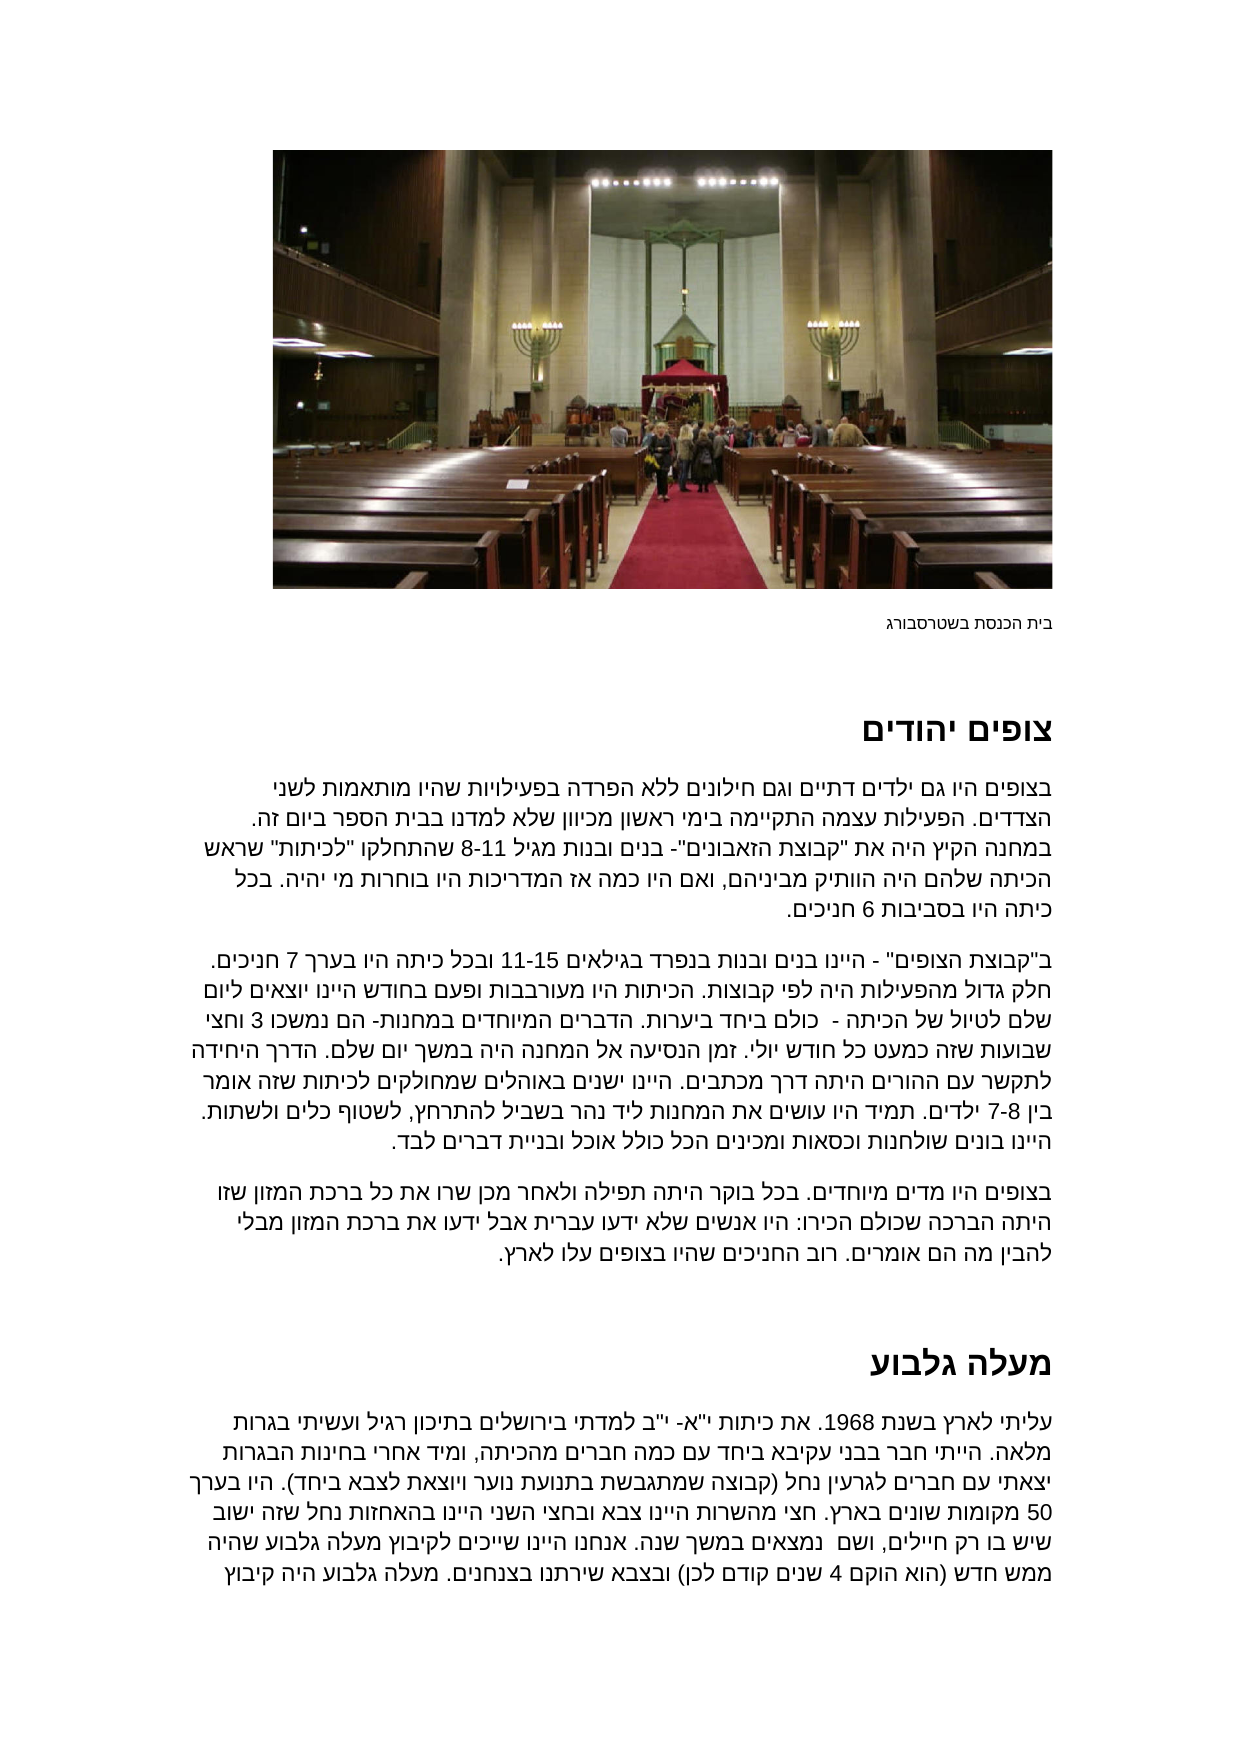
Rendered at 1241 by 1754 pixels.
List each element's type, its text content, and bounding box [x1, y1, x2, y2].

text בצופים היו מדים מיוחדים. בכל בוקר היתה תפילה ולאחר מכן שרו את כל ברכת המזון שזו היתה הברכה שכולם הכירו: היו אנשים שלא ידעו עברית אבל ידעו את ברכת המזון מבלי להבין מה הם אומרים. רוב החניכים שהיו בצופים עלו לארץ. [187, 1179, 1053, 1266]
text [187, 1408, 1053, 1586]
text צופים יהודים [187, 710, 1053, 748]
text בצופים היו גם ילדים דתיים וגם חילונים ללא הפרדה בפעילויות שהיו מותאמות לשני הצדדים. הפעילות עצמה התקיימה בימי ראשון מכיוון שלא למדנו בבית הספר ביום זה. במחנה הקיץ היה את "קבוצת הזאבונים"- בנים ובנות מגיל 8-11 שהתחלקו "לכיתות" שראש הכיתה שלהם היה הוותיק מביניהם, ואם היו כמה אז המדריכות היו בוחרות מי יהיה. בכל כיתה היו בסביבות 6 חניכים. [187, 775, 1053, 922]
picture [272, 150, 1053, 589]
text בית הכנסת בשטרסבורג [187, 614, 1053, 633]
text מעלה גלבוע [187, 1343, 1053, 1382]
text ב"קבוצת הצופים" - היינו בנים ובנות בנפרד בגילאים 11-15 ובכל כיתה היו בערך 7 חניכים. חלק גדול מהפעילות היה לפי קבוצות. הכיתות היו מעורבבות ופעם בחודש היינו יוצאים ליום שלם לטיול של הכיתה - כולם ביחד ביערות. הדברים המיוחדים במחנות- הם נמשכו 3 וחצי שבועות שזה כמעט כל חודש יולי. זמן הנסיעה אל המחנה היה במשך יום שלם. הדרך היחידה לתקשר עם ההורים היתה דרך מכתבים. היינו ישנים באוהלים שמחולקים לכיתות שזה אומר בין 7-8 ילדים. תמיד היו עושים את המחנות ליד נהר בשביל להתרחץ, לשטוף כלים ולשתות. היינו בונים שולחנות וכסאות ומכינים הכל כולל אוכל ובניית דברים לבד. [187, 947, 1053, 1154]
